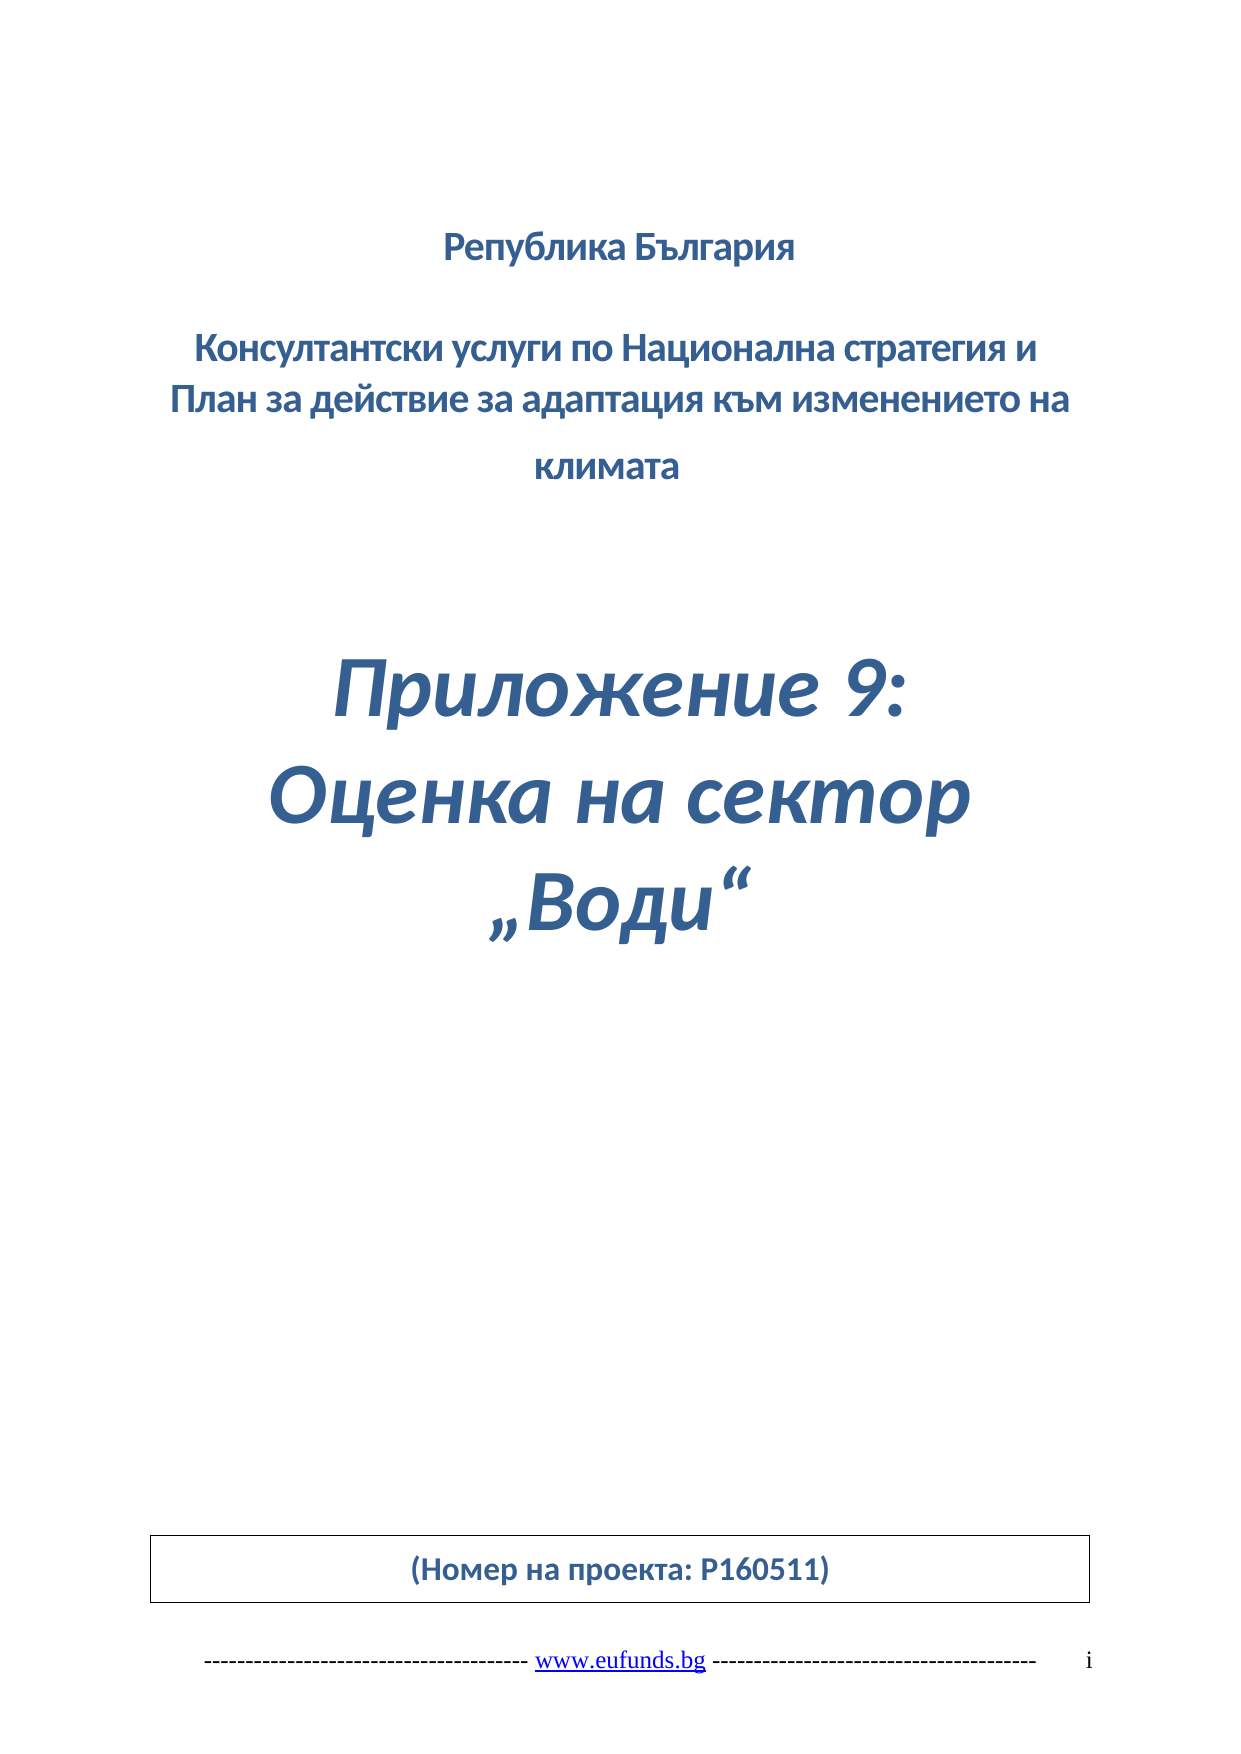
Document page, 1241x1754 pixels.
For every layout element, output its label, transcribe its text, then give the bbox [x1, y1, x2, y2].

table_header (Номер на проекта: P160511) [151, 1536, 1089, 1602]
text Република България [147, 220, 1093, 271]
text Консултантски услуги по Национална стратегия и План за действие за адаптация към изменението на климата [147, 321, 1093, 518]
text Оценка на сектор „Води“ [147, 738, 1093, 952]
text Приложение 9: [147, 632, 1093, 738]
